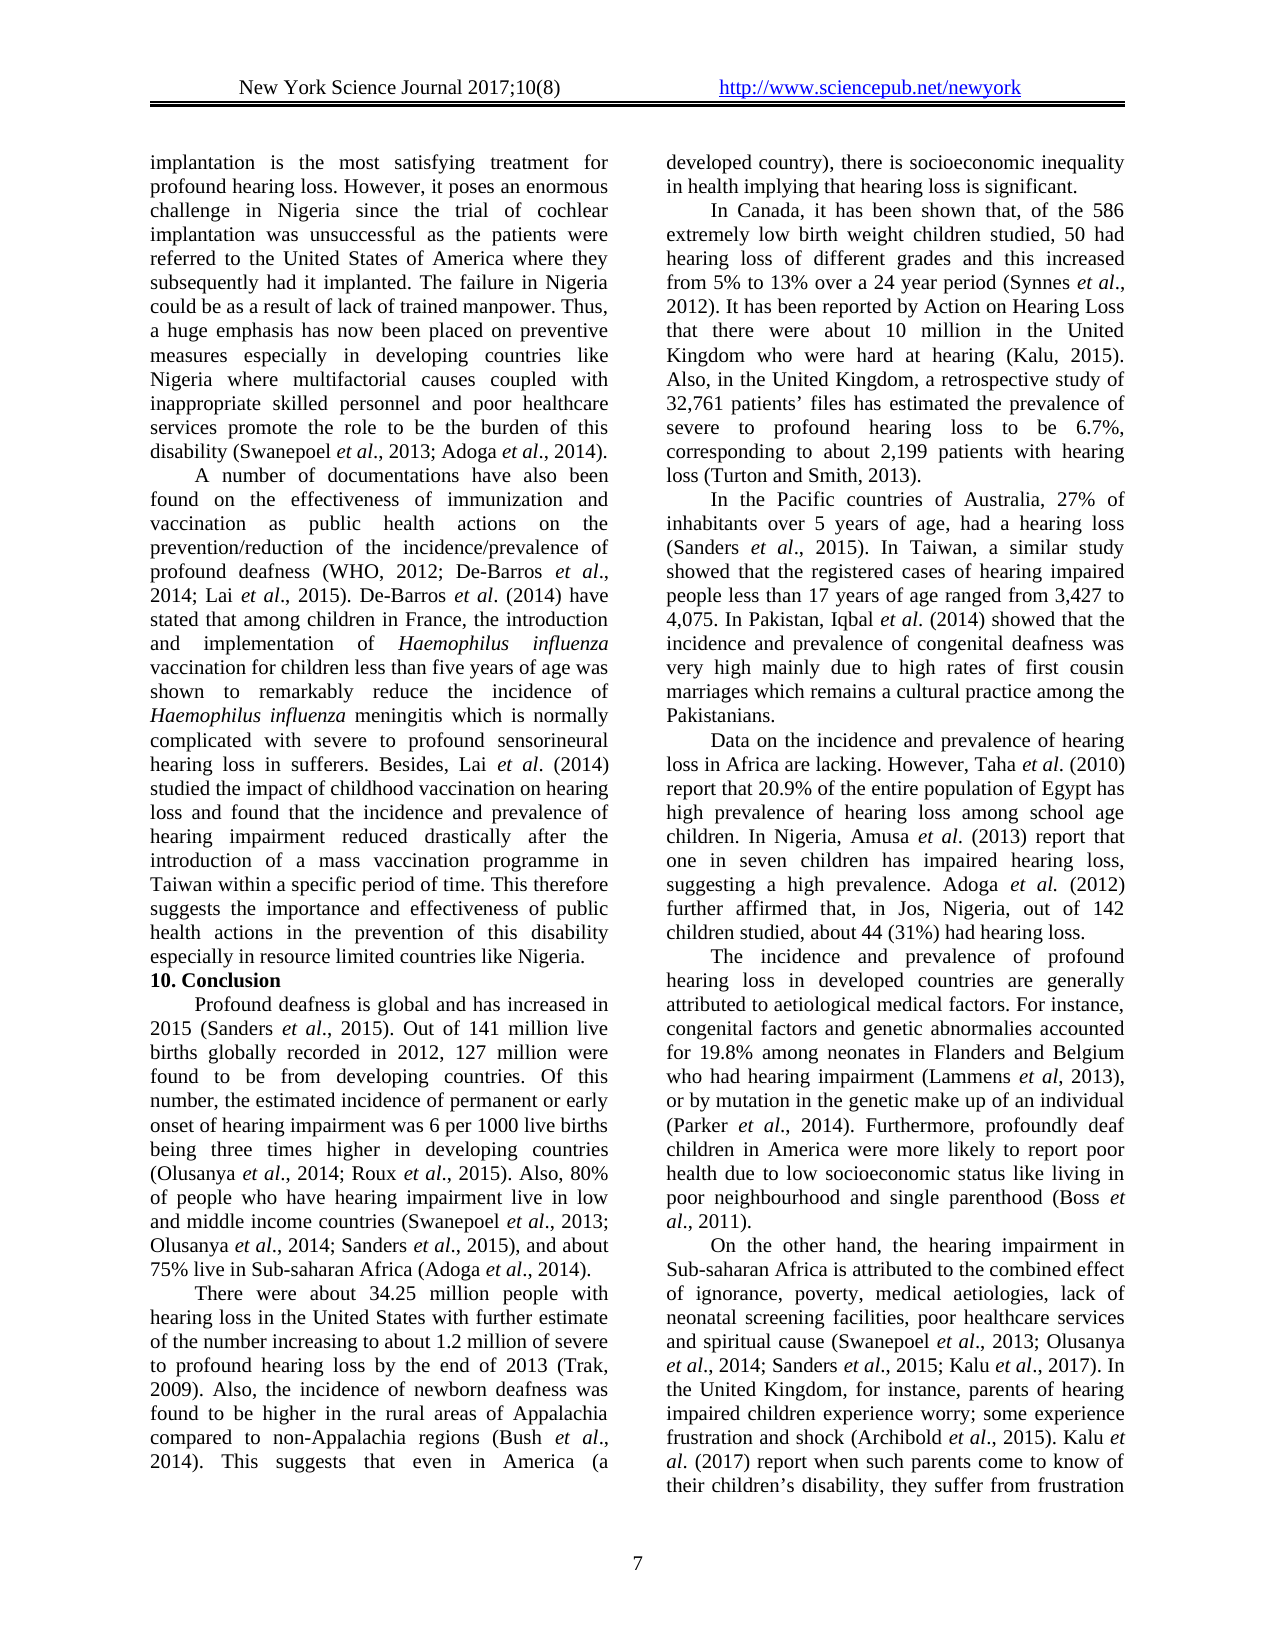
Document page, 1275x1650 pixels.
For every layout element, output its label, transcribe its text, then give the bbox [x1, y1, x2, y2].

text 10. Conclusion [150, 968, 609, 992]
text The incidence and prevalence of profound hearing loss in developed countries are generally attributed to aetiological medical factors. For instance, congenital factors and genetic abnormalies accounted for 19.8% among neonates in Flanders and Belgium who had hearing impairment (Lammens et al, 2013), or by mutation in the genetic make up of an individual (Parker et al., 2014). Furthermore, profoundly deaf children in America were more likely to report poor health due to low socioeconomic status like living in poor neighbourhood and single parenthood (Boss et al., 2011). [666, 944, 1125, 1233]
text Data on the incidence and prevalence of hearing loss in Africa are lacking. However, Taha et al. (2010) report that 20.9% of the entire population of Egypt has high prevalence of hearing loss among school age children. In Nigeria, Amusa et al. (2013) report that one in seven children has impaired hearing loss, suggesting a high prevalence. Adoga et al. (2012) further affirmed that, in Jos, Nigeria, out of 142 children studied, about 44 (31%) had hearing loss. [666, 727, 1125, 944]
text In the Pacific countries of Australia, 27% of inhabitants over 5 years of age, had a hearing loss (Sanders et al., 2015). In Taiwan, a similar study showed that the registered cases of hearing impaired people less than 17 years of age ranged from 3,427 to 4,075. In Pakistan, Iqbal et al. (2014) showed that the incidence and prevalence of congenital deafness was very high mainly due to high rates of first cousin marriages which remains a cultural practice among the Pakistanians. [666, 487, 1125, 727]
text There were about 34.25 million people with hearing loss in the United States with further estimate of the number increasing to about 1.2 million of severe to profound hearing loss by the end of 2013 (Trak, 2009). Also, the incidence of newborn deafness was found to be higher in the rural areas of Appalachia compared to non-Appalachia regions (Bush et al., 2014). This suggests that even in America (a developed country), there is socioeconomic inequality in health implying that hearing loss is significant. [150, 1281, 609, 1473]
text In Canada, it has been shown that, of the 586 extremely low birth weight children studied, 50 had hearing loss of different grades and this increased from 5% to 13% over a 24 year period (Synnes et al., 2012). It has been reported by Action on Hearing Loss that there were about 10 million in the United Kingdom who were hard at hearing (Kalu, 2015). Also, in the United Kingdom, a retrospective study of 32,761 patients’ files has estimated the prevalence of severe to profound hearing loss to be 6.7%, corresponding to about 2,199 patients with hearing loss (Turton and Smith, 2013). [666, 198, 1125, 487]
text A number of documentations have also been found on the effectiveness of immunization and vaccination as public health actions on the prevention/reduction of the incidence/prevalence of profound deafness (WHO, 2012; De-Barros et al., 2014; Lai et al., 2015). De-Barros et al. (2014) have stated that among children in France, the introduction and implementation of Haemophilus influenza vaccination for children less than five years of age was shown to remarkably reduce the incidence of Haemophilus influenza meningitis which is normally complicated with severe to profound sensorineural hearing loss in sufferers. Besides, Lai et al. (2014) studied the impact of childhood vaccination on hearing loss and found that the incidence and prevalence of hearing impairment reduced drastically after the introduction of a mass vaccination programme in Taiwan within a specific period of time. This therefore suggests the importance and effectiveness of public health actions in the prevention of this disability especially in resource limited countries like Nigeria. [150, 463, 609, 968]
text Profound deafness is global and has increased in 2015 (Sanders et al., 2015). Out of 141 million live births globally recorded in 2012, 127 million were found to be from developing countries. Of this number, the estimated incidence of permanent or early onset of hearing impairment was 6 per 1000 live births being three times higher in developing countries (Olusanya et al., 2014; Roux et al., 2015). Also, 80% of people who have hearing impairment live in low and middle income countries (Swanepoel et al., 2013; Olusanya et al., 2014; Sanders et al., 2015), and about 75% live in Sub-saharan Africa (Adoga et al., 2014). [150, 992, 609, 1281]
